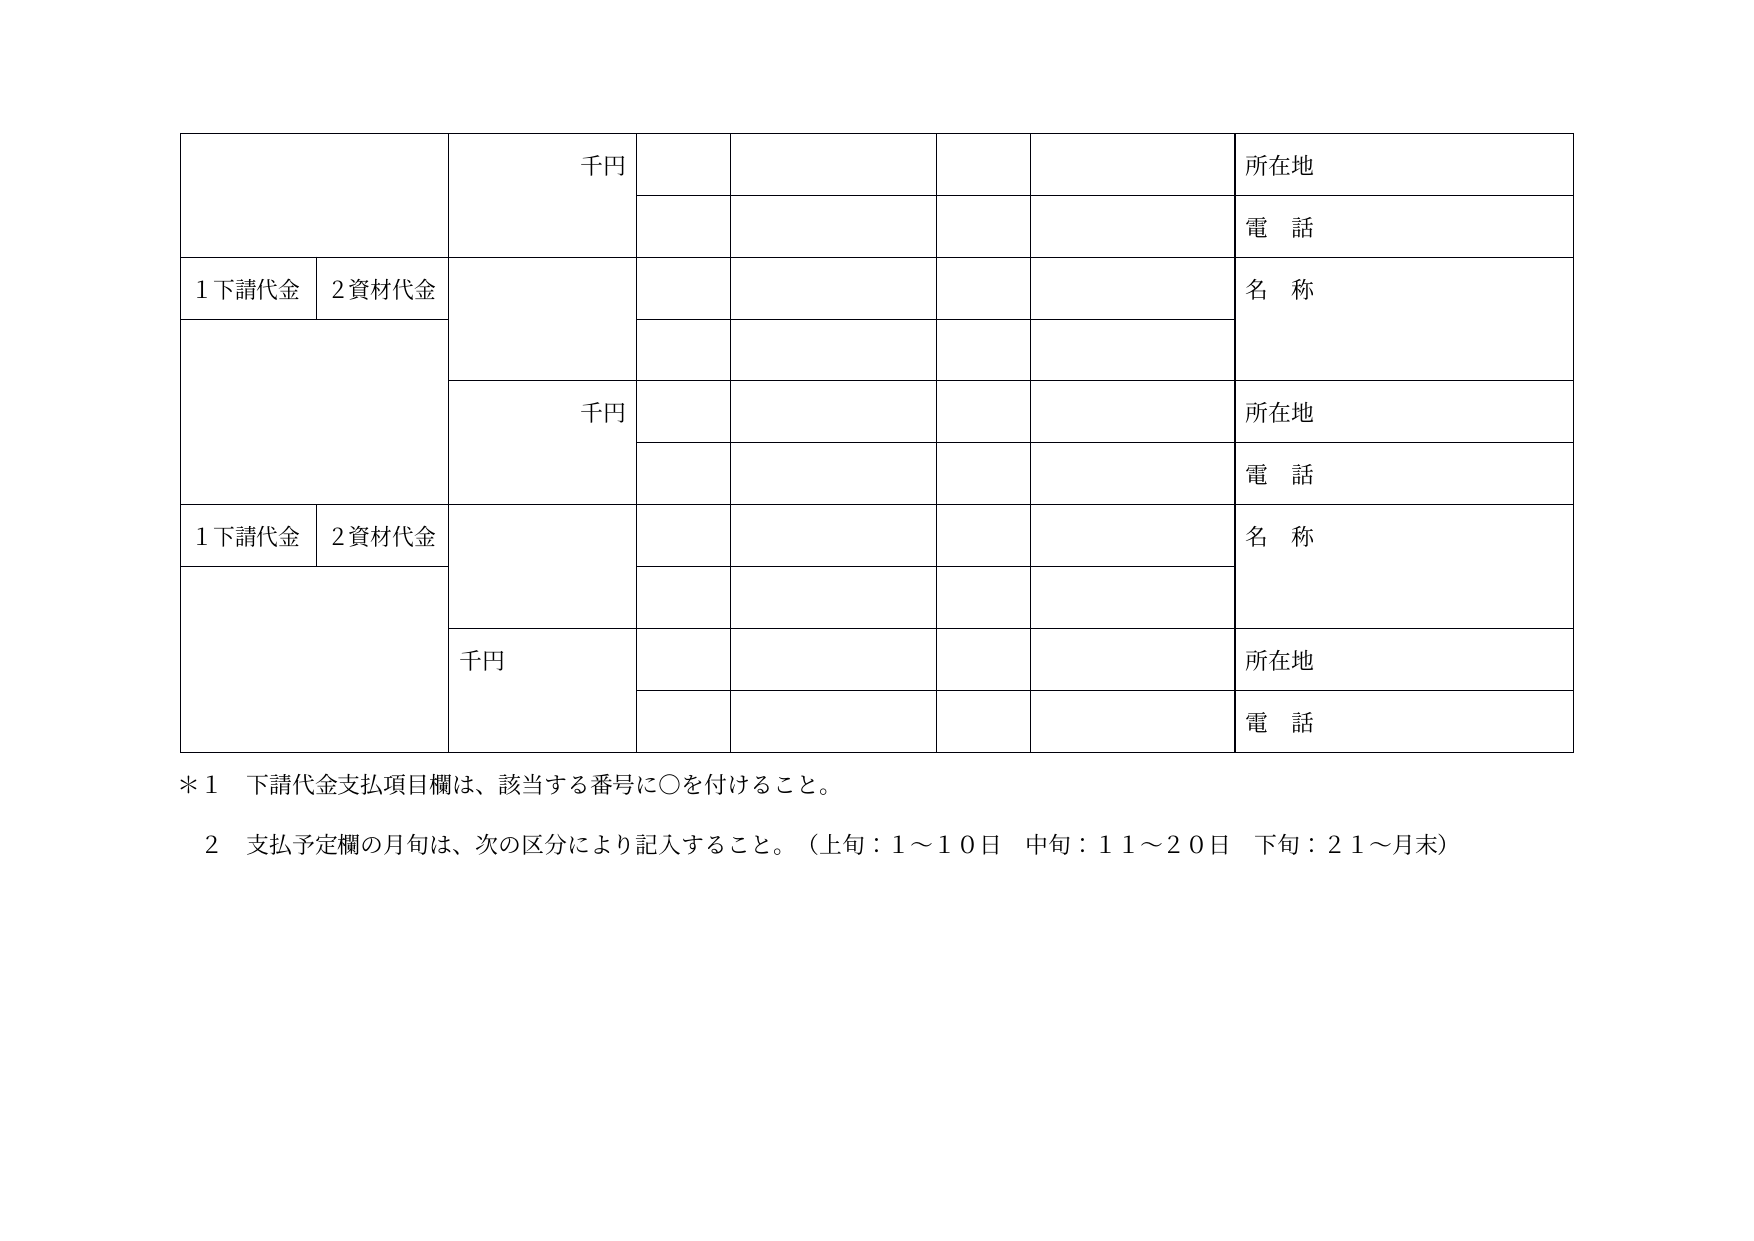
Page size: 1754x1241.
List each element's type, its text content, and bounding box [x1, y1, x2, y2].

table_cell [1031, 629, 1234, 690]
table_cell [181, 567, 448, 752]
table_cell [731, 134, 936, 195]
table_cell [937, 381, 1030, 442]
table_cell [449, 258, 636, 380]
table_cell 所在地 [1236, 381, 1573, 442]
table_cell [449, 505, 636, 628]
table_cell [937, 691, 1030, 752]
table_cell [1031, 443, 1234, 504]
table_cell [731, 258, 936, 318]
table_cell 電 話 [1236, 196, 1573, 257]
table_cell [637, 629, 730, 690]
table_cell [1031, 691, 1234, 752]
table_cell [731, 320, 936, 380]
table_cell [731, 567, 936, 628]
table_cell [937, 505, 1030, 566]
table_cell [731, 443, 936, 504]
table_cell [181, 134, 448, 257]
table_cell [937, 629, 1030, 690]
table_cell [637, 505, 730, 566]
table_cell １下請代金 [181, 505, 316, 566]
table_cell [731, 691, 936, 752]
table_cell [937, 320, 1030, 380]
table_cell [637, 320, 730, 380]
table_cell 所在地 [1236, 629, 1573, 690]
table_cell [637, 381, 730, 442]
text ２ 支払予定欄の月旬は、次の区分により記入すること。（上旬：１～１０日 中旬：１１～２０日 下旬：２１～月末） [177, 813, 1577, 874]
table_cell 電 話 [1236, 443, 1573, 504]
table_cell [1031, 381, 1234, 442]
table_cell [1031, 134, 1234, 195]
table_cell [731, 381, 936, 442]
table_cell [731, 505, 936, 566]
table_cell [1031, 320, 1234, 380]
table_cell ２資材代金 [317, 505, 448, 566]
table_cell 千円 [449, 381, 636, 504]
table_cell [637, 196, 730, 257]
table_cell 電 話 [1236, 691, 1573, 752]
table_cell 所在地 [1236, 134, 1573, 195]
table_cell [637, 258, 730, 318]
table_cell [1031, 567, 1234, 628]
table_cell 千円 [449, 134, 636, 257]
table_cell [937, 443, 1030, 504]
table_cell [937, 134, 1030, 195]
table_cell ２資材代金 [317, 258, 448, 318]
table_cell [937, 567, 1030, 628]
table_cell [731, 196, 936, 257]
table_cell [1031, 505, 1234, 566]
table_cell 名 称 [1236, 258, 1573, 380]
table_cell １下請代金 [181, 258, 316, 318]
table_cell [937, 196, 1030, 257]
table_cell [637, 567, 730, 628]
table_cell [637, 691, 730, 752]
table_cell [637, 134, 730, 195]
table_cell [181, 320, 448, 504]
table_cell 名 称 [1236, 505, 1573, 628]
table_cell 千円 [449, 629, 636, 752]
table_cell [1031, 196, 1234, 257]
table_cell [731, 629, 936, 690]
table_cell [1031, 258, 1234, 318]
table_cell [937, 258, 1030, 318]
table_cell [637, 443, 730, 504]
text ＊１ 下請代金支払項目欄は、該当する番号に○を付けること。 [177, 753, 1577, 813]
